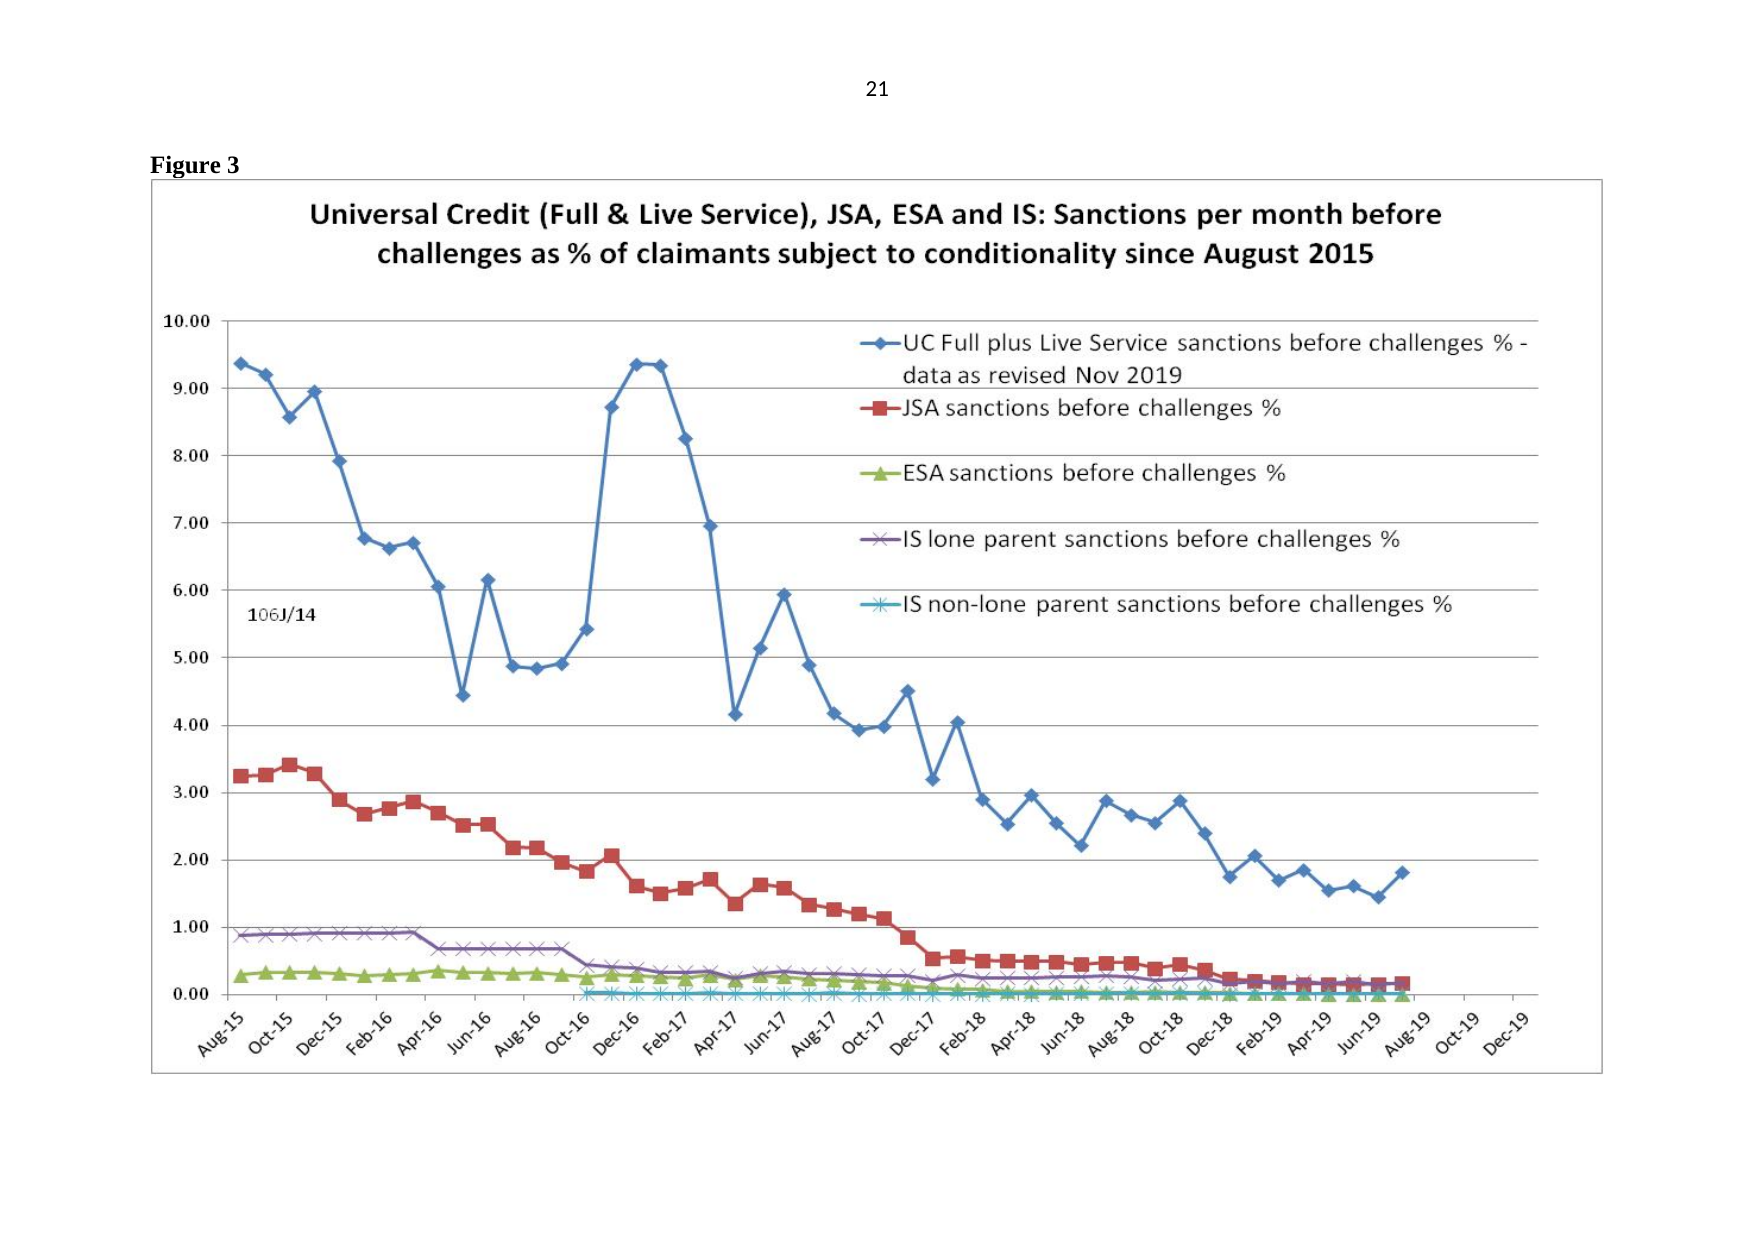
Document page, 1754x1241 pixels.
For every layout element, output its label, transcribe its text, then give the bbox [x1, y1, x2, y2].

text Figure 3 [150, 150, 1604, 178]
picture [150, 178, 1604, 1075]
